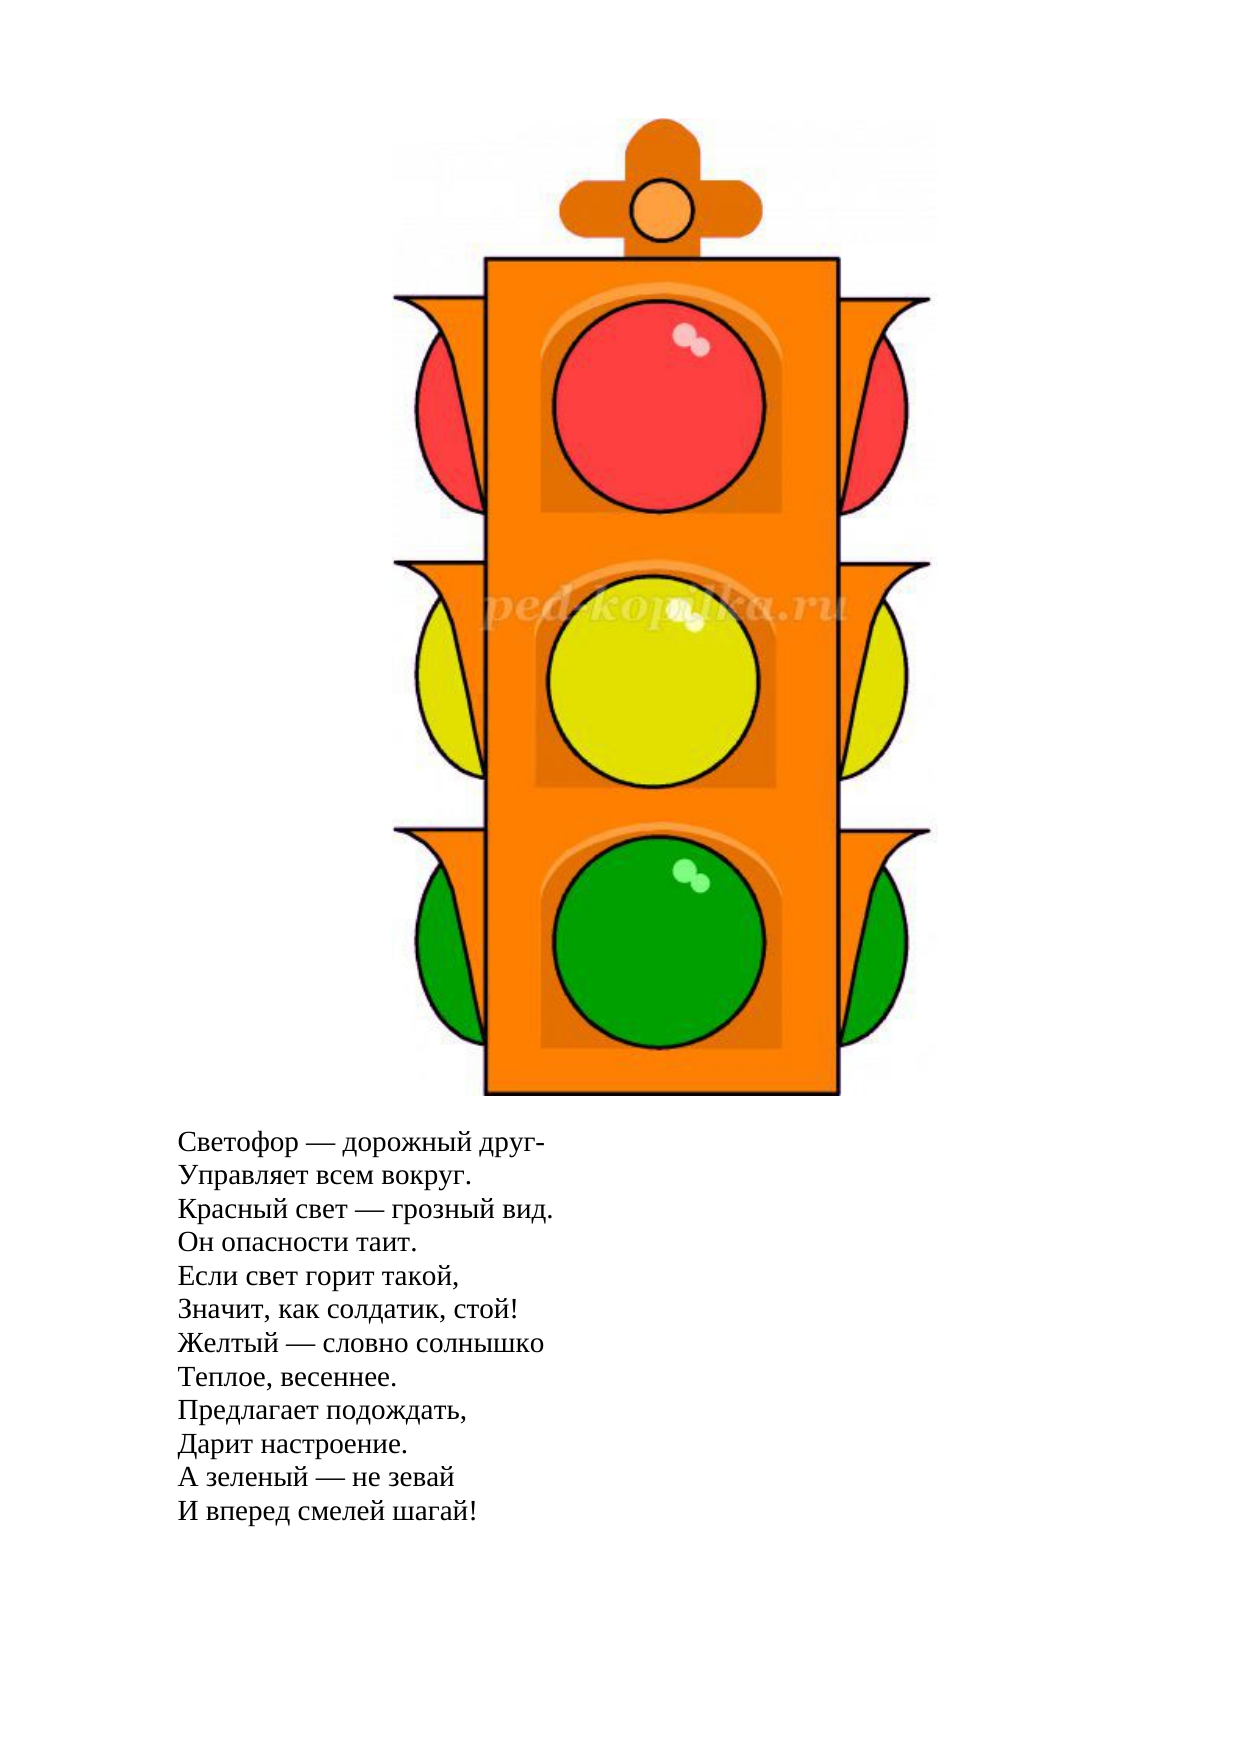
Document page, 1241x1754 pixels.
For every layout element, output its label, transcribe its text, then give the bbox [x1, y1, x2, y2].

picture [391, 118, 938, 1096]
text Светофор — дорожный друг- Управляет всем вокруг. Красный свет — грозный вид. Он опасности таит. Если свет горит такой, Значит, как солдатик, стой! Желтый — словно солнышко Теплое, весеннее. Предлагает подождать, Дарит настроение. А зеленый — не зевай И вперед смелей шагай! [177, 1095, 1152, 1526]
